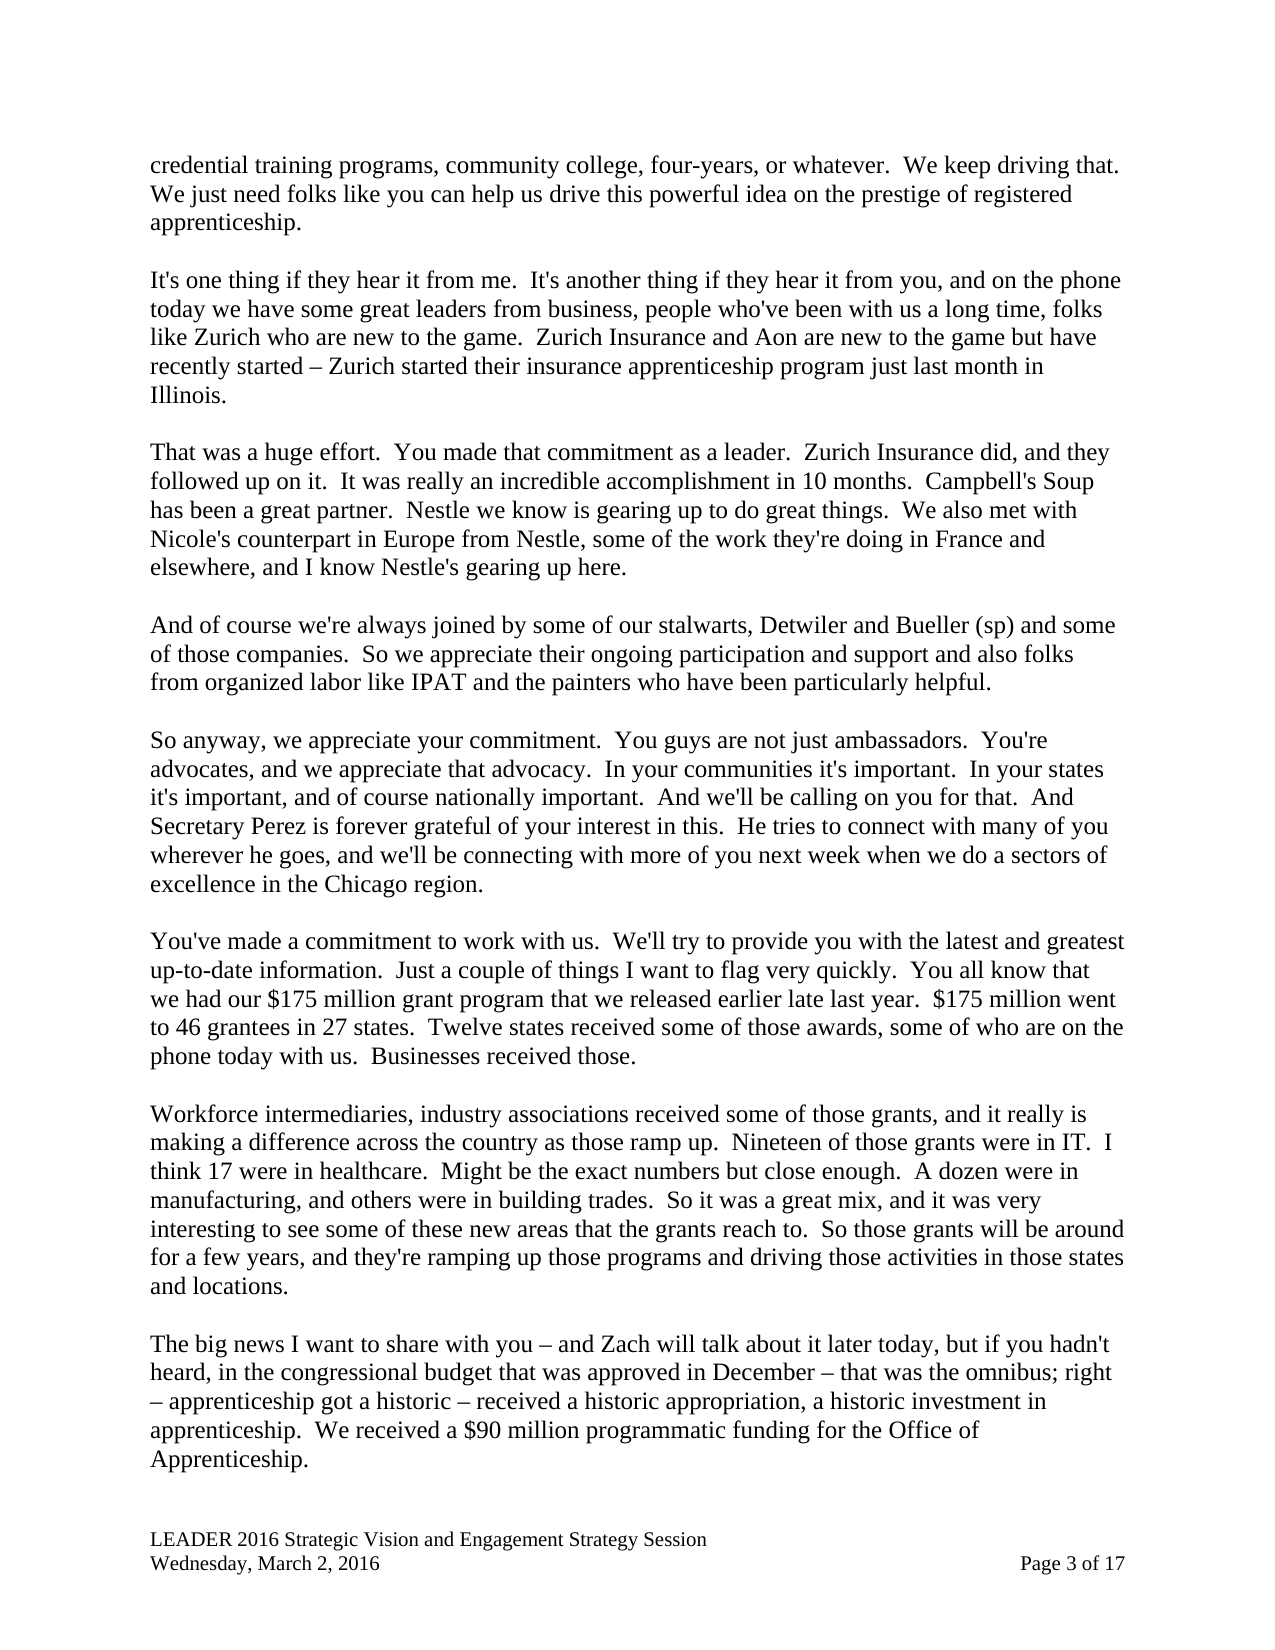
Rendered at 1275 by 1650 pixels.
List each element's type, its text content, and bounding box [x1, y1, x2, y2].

text It's one thing if they hear it from me. It's another thing if they hear it from you, and on the phone today we have some great leaders from business, people who've been with us a long time, folks like Zurich who are new to the game. Zurich Insurance and Aon are new to the game but have recently started – Zurich started their insurance apprenticeship program just last month in Illinois. [150, 265, 1125, 409]
text And of course we're always joined by some of our stalwarts, Detwiler and Bueller (sp) and some of those companies. So we appreciate their ongoing participation and support and also folks from organized labor like IPAT and the painters who have been particularly helpful. [150, 610, 1125, 696]
text That was a huge effort. You made that commitment as a leader. Zurich Insurance did, and they followed up on it. It was really an incredible accomplishment in 10 months. Campbell's Soup has been a great partner. Nestle we know is gearing up to do great things. We also met with Nicole's counterpart in Europe from Nestle, some of the work they're doing in France and elsewhere, and I know Nestle's gearing up here. [150, 437, 1125, 581]
text So anyway, we appreciate your commitment. You guys are not just ambassadors. You're advocates, and we appreciate that advocacy. In your communities it's important. In your states it's important, and of course nationally important. And we'll be calling on you for that. And Secretary Perez is forever grateful of your interest in this. He tries to connect with many of you wherever he goes, and we'll be connecting with more of you next week when we do a sectors of excellence in the Chicago region. [150, 725, 1125, 897]
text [150, 150, 1125, 236]
text The big news I want to share with you – and Zach will talk about it later today, but if you hadn't heard, in the congressional budget that was approved in December – that was the omnibus; right – apprenticeship got a historic – received a historic appropriation, a historic investment in apprenticeship. We received a $90 million programmatic funding for the Office of Apprenticeship. [150, 1329, 1125, 1472]
text Workforce intermediaries, industry associations received some of those grants, and it really is making a difference across the country as those ramp up. Nineteen of those grants were in IT. I think 17 were in healthcare. Might be the exact numbers but close enough. A dozen were in manufacturing, and others were in building trades. So it was a great mix, and it was very interesting to see some of these new areas that the grants reach to. So those grants will be around for a few years, and they're ramping up those programs and driving those activities in those states and locations. [150, 1099, 1125, 1300]
text You've made a commitment to work with us. We'll try to provide you with the latest and greatest up-to-date information. Just a couple of things I want to flag very quickly. You all know that we had our $175 million grant program that we released earlier late last year. $175 million went to 46 grantees in 27 states. Twelve states received some of those awards, some of who are on the phone today with us. Businesses received those. [150, 926, 1125, 1070]
